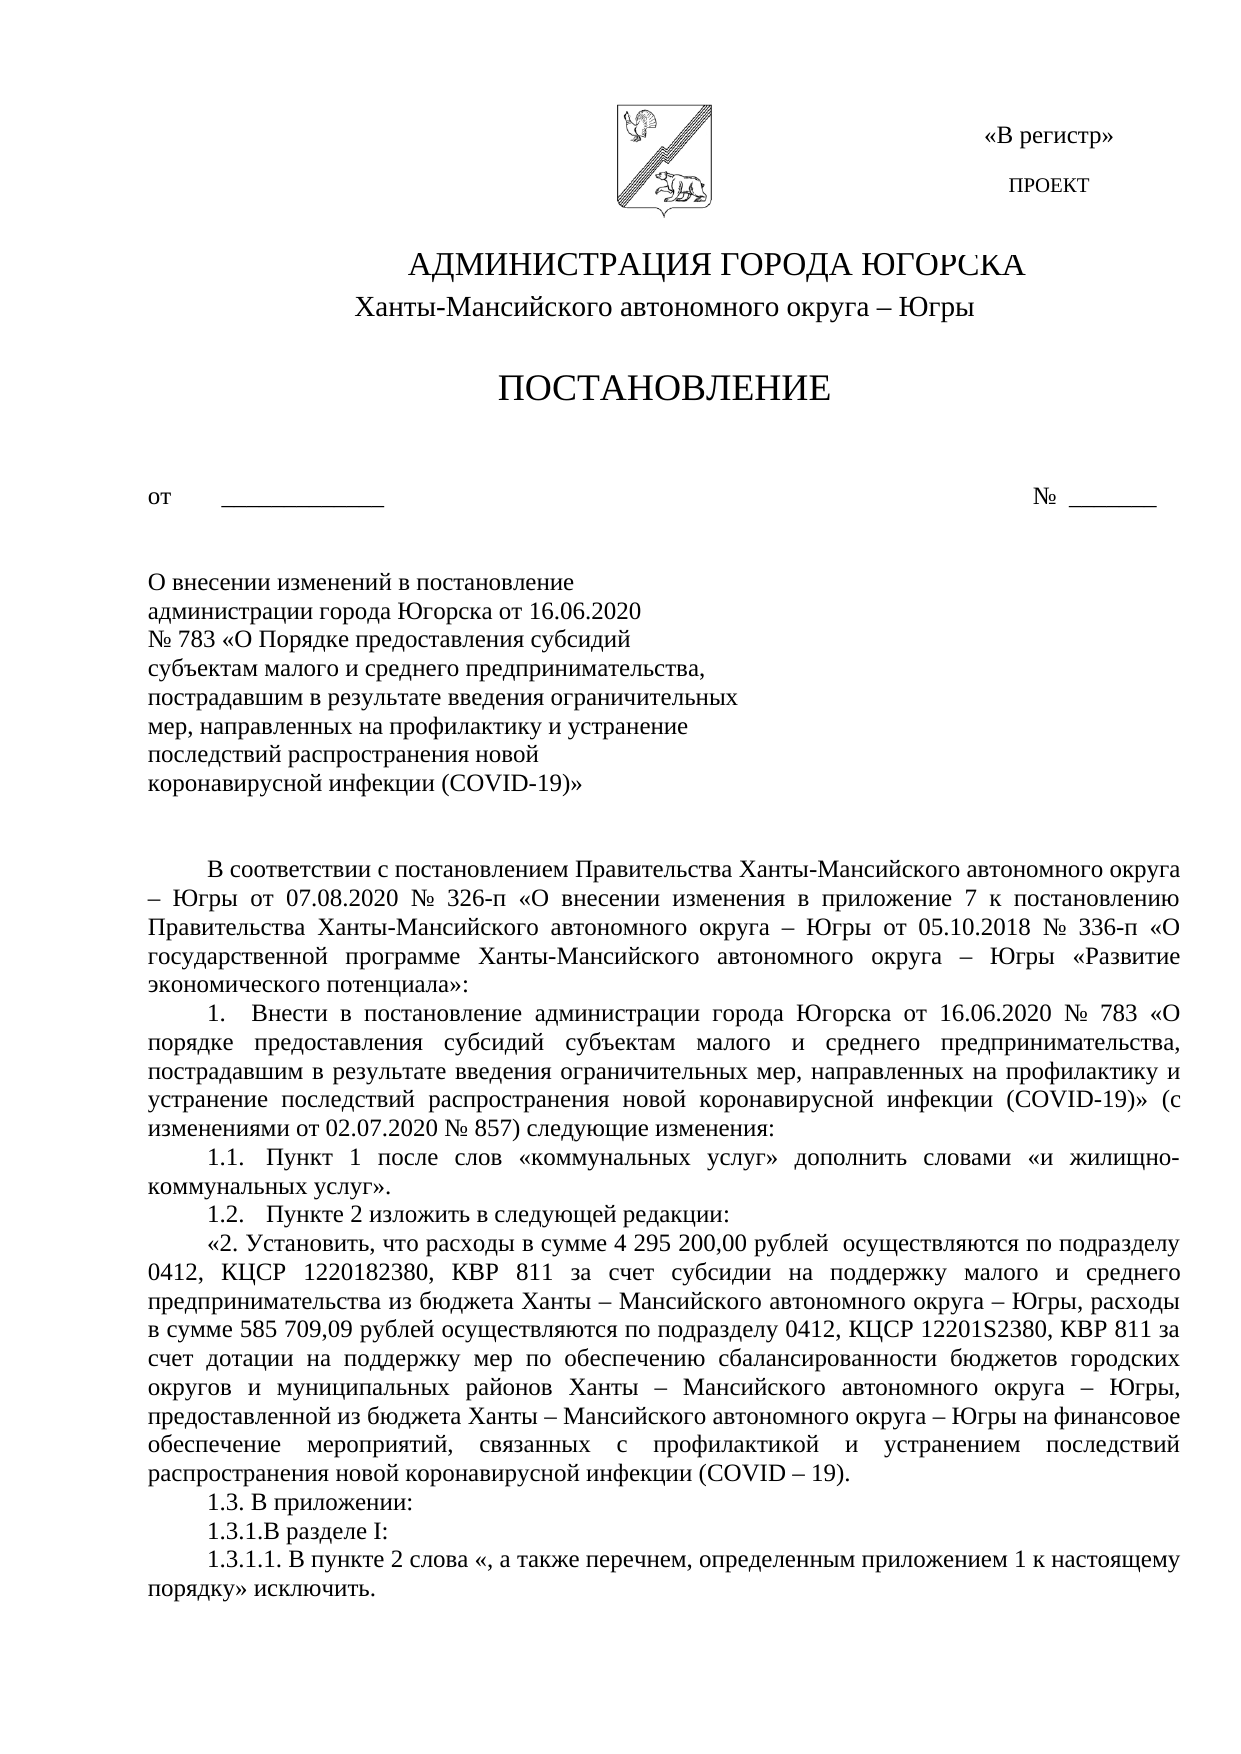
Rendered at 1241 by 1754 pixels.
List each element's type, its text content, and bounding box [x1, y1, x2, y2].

text последствий распространения новой [148, 739, 1181, 768]
list Внести в постановление администрации города Югорска от 16.06.2020 № 783 «О порядке предоставления субсидий субъектам малого и среднего предпринимательства, пострадавшим в результате введения ограничительных мер, направленных на профилактику и устранение последствий распространения новой коронавирусной инфекции (COVID-19)» (с изменениями от 02.07.2020 № 857) следующие изменения: [148, 998, 1181, 1142]
picture [616, 103, 713, 220]
text № 783 «О Порядке предоставления субсидий [148, 624, 1181, 653]
list Пункте 2 изложить в следующей редакции: [148, 1199, 1181, 1228]
text коронавирусной инфекции (COVID-19)» [148, 768, 1181, 797]
text 1.3. В приложении: [148, 1487, 1181, 1516]
text ПОСТАНОВЛЕНИЕ [148, 366, 1181, 409]
text О внесении изменений в постановление [148, 567, 1181, 596]
text субъектам малого и среднего предпринимательства, [148, 653, 1181, 682]
list Пункт 1 после слов «коммунальных услуг» дополнить словами «и жилищно-коммунальных услуг». [148, 1142, 1181, 1199]
text администрации города Югорска от 16.06.2020 [148, 596, 1181, 624]
text мер, направленных на профилактику и устранение [148, 711, 1181, 739]
text Ханты-Мансийского автономного округа – Югры [148, 289, 1181, 323]
subtitle АДМИНИСТРАЦИЯ ГОРОДА ЮГОРСКА [253, 244, 1181, 283]
text В соответствии с постановлением Правительства Ханты-Мансийского автономного округа – Югры от 07.08.2020 № 326-п «О внесении изменения в приложение 7 к постановлению Правительства Ханты-Мансийского автономного округа – Югры от 05.10.2018 № 336-п «О государственной программе Ханты-Мансийского автономного округа – Югры «Развитие экономического потенциала»: [148, 854, 1181, 998]
text «2. Установить, что расходы в сумме 4 295 200,00 рублей осуществляются по подразделу 0412, КЦСР 1220182380, КВР 811 за счет субсидии на поддержку малого и среднего предпринимательства из бюджета Ханты – Мансийского автономного округа – Югры, расходы в сумме 585 709,09 рублей осуществляются по подразделу 0412, КЦСР 12201S2380, КВР 811 за счет дотации на поддержку мер по обеспечению сбалансированности бюджетов городских округов и муниципальных районов Ханты – Мансийского автономного округа – Югры, предоставленной из бюджета Ханты – Мансийского автономного округа – Югры на финансовое обеспечение мероприятий, связанных с профилактикой и устранением последствий распространения новой коронавирусной инфекции (COVID – 19). [148, 1228, 1181, 1487]
text 1.3.1.1. В пункте 2 слова «, а также перечнем, определенным приложением 1 к настоящему порядку» исключить. [148, 1544, 1181, 1602]
text 1.3.1.В разделе I: [207, 1516, 1181, 1544]
text от _____________ № _______ [148, 481, 1181, 509]
text пострадавшим в результате введения ограничительных [148, 682, 1181, 711]
